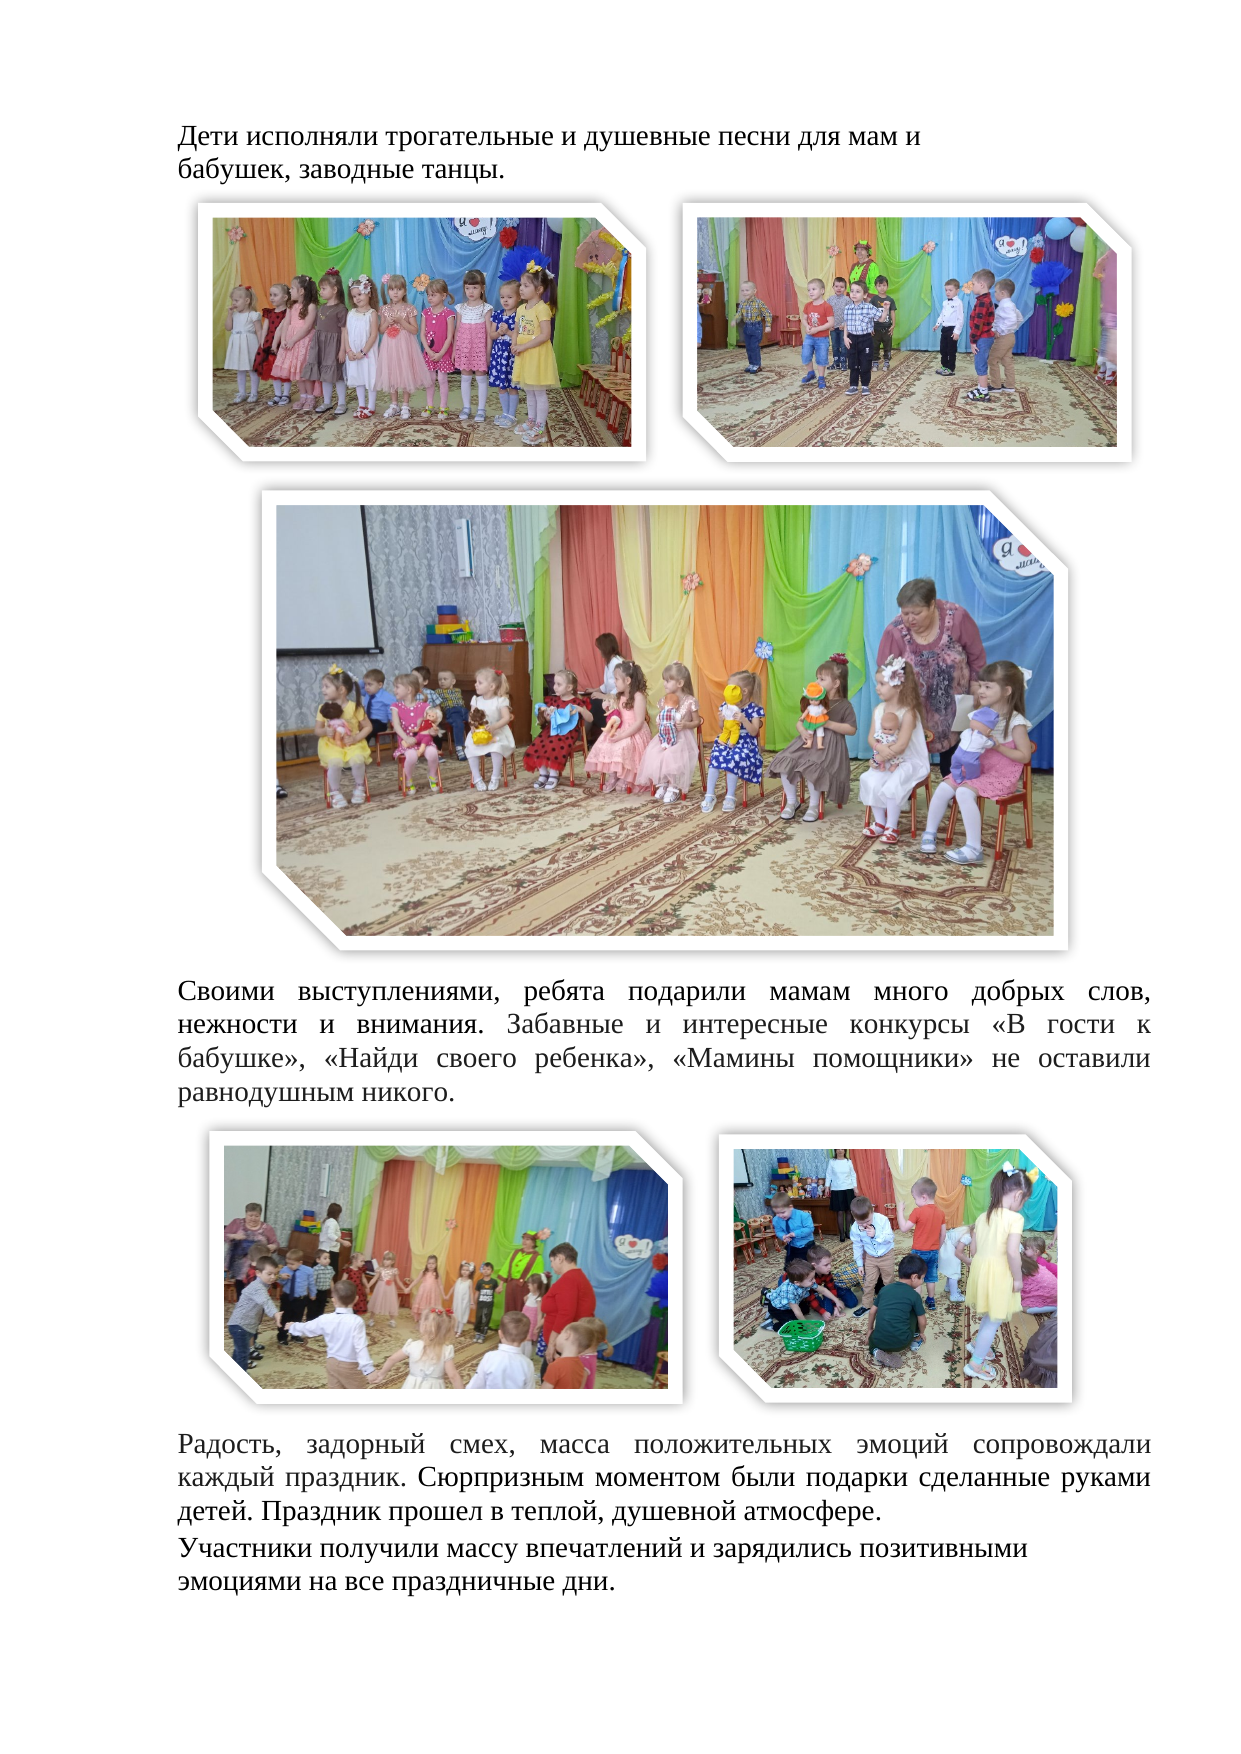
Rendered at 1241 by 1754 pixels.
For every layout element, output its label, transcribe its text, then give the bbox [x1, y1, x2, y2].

picture [277, 506, 1053, 935]
text Своими выступлениями, ребята подарили мамам много добрых слов, нежности и внимания. Забавные и интересные конкурсы «В гости к бабушке», «Найди своего ребенка», «Мамины помощники» не оставили равнодушным никого. [177, 1007, 1152, 1107]
text Радость, задорный смех, масса положительных эмоций сопровождали каждый праздник. Сюрпризным моментом были подарки сделанные руками детей. Праздник прошел в теплой, душевной атмосфере. [177, 1426, 1152, 1527]
text Участники получили массу впечатлений и зарядились позитивными эмоциями на все праздничные дни. [616, 1530, 1152, 1597]
picture [224, 1146, 668, 1389]
picture [213, 218, 631, 446]
picture [734, 1149, 1057, 1388]
text Дети исполняли трогательные и душевные песни для мам и бабушек, заводные танцы. [506, 118, 1152, 185]
picture [698, 218, 1116, 447]
